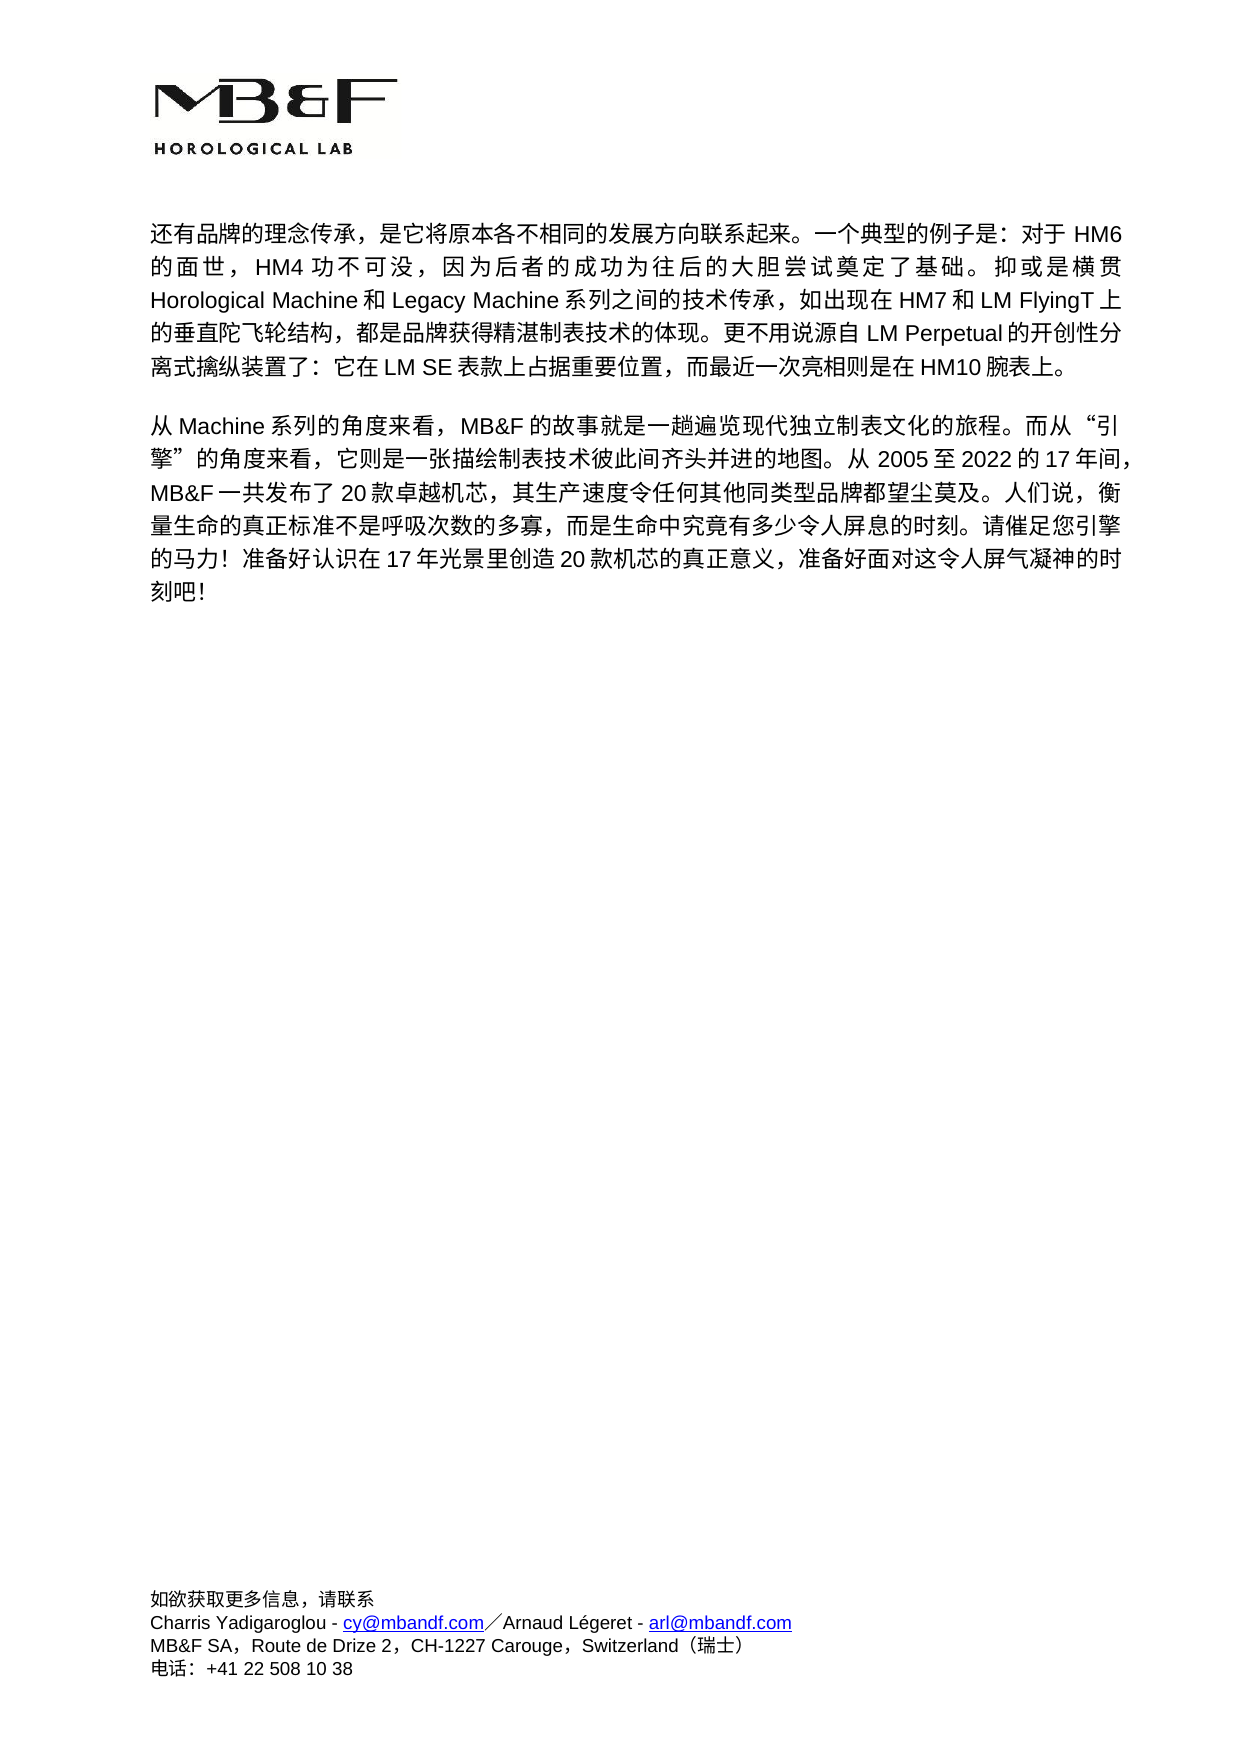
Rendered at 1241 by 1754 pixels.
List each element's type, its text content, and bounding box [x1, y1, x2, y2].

text 还有品牌的理念传承，是它将原本各不相同的发展方向联系起来。一个典型的例子是：对于HM6的面世，HM4功不可没，因为后者的成功为往后的大胆尝试奠定了基础。抑或是横贯Horological Machine和Legacy Machine系列之间的技术传承，如出现在HM7和LM FlyingT上的垂直陀飞轮结构，都是品牌获得精湛制表技术的体现。更不用说源自LM Perpetual的开创性分离式擒纵装置了：它在LM SE表款上占据重要位置，而最近一次亮相则是在HM10腕表上。 [150, 216, 1122, 382]
picture [150, 73, 402, 159]
text 从Machine系列的角度来看，MB&F的故事就是一趟遍览现代独立制表文化的旅程。而从“引擎”的角度来看，它则是一张描绘制表技术彼此间齐头并进的地图。从2005至2022的17年间，MB&F一共发布了20款卓越机芯，其生产速度令任何其他同类型品牌都望尘莫及。人们说，衡量生命的真正标准不是呼吸次数的多寡，而是生命中究竟有多少令人屏息的时刻。请催足您引擎的马力！准备好认识在17年光景里创造20款机芯的真正意义，准备好面对这令人屏气凝神的时刻吧！ [150, 408, 1122, 607]
